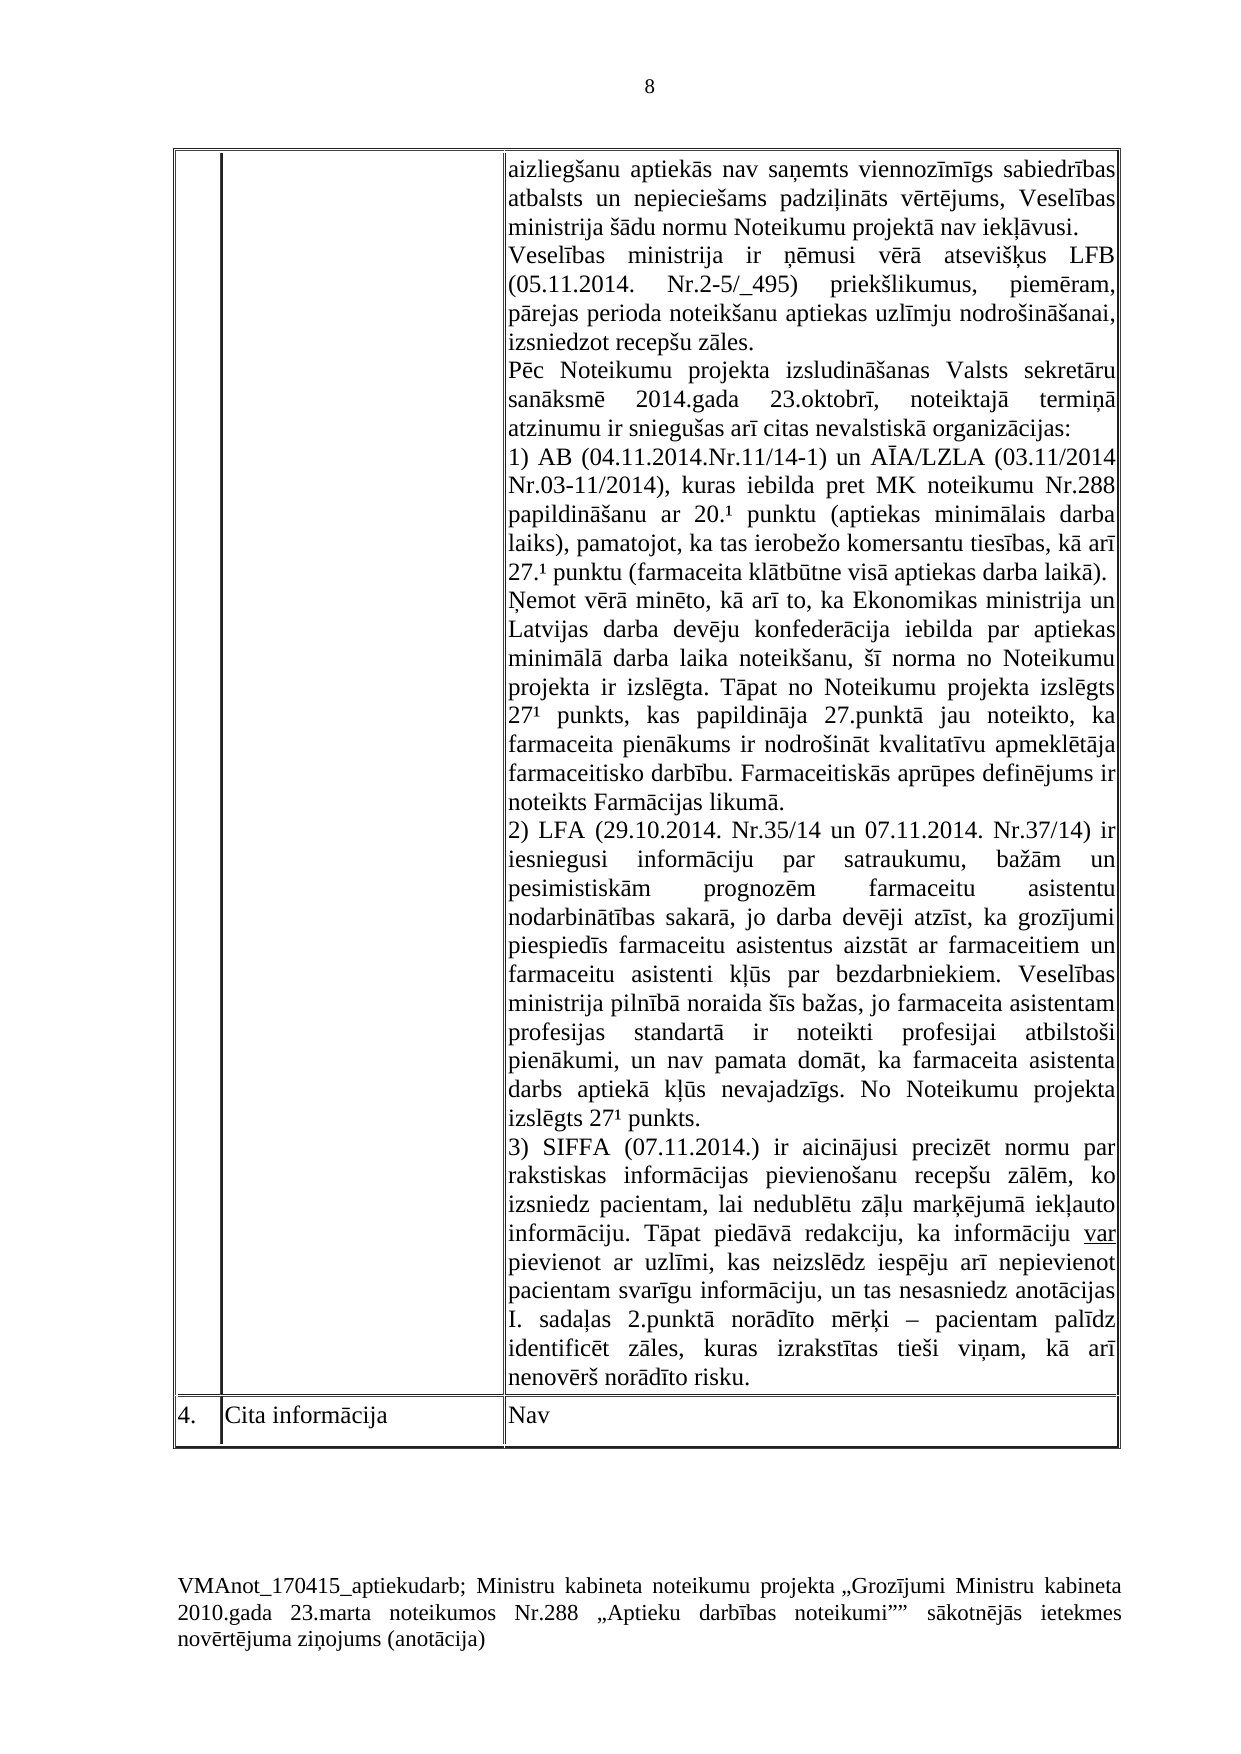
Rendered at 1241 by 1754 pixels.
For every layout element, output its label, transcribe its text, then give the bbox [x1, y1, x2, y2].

table_cell 4. [176, 1394, 221, 1446]
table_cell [221, 151, 505, 1393]
table_cell Nav [505, 1394, 1118, 1446]
table_cell Cita informācija [221, 1397, 505, 1446]
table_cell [505, 151, 1117, 1393]
table_cell 3. [176, 151, 221, 1393]
